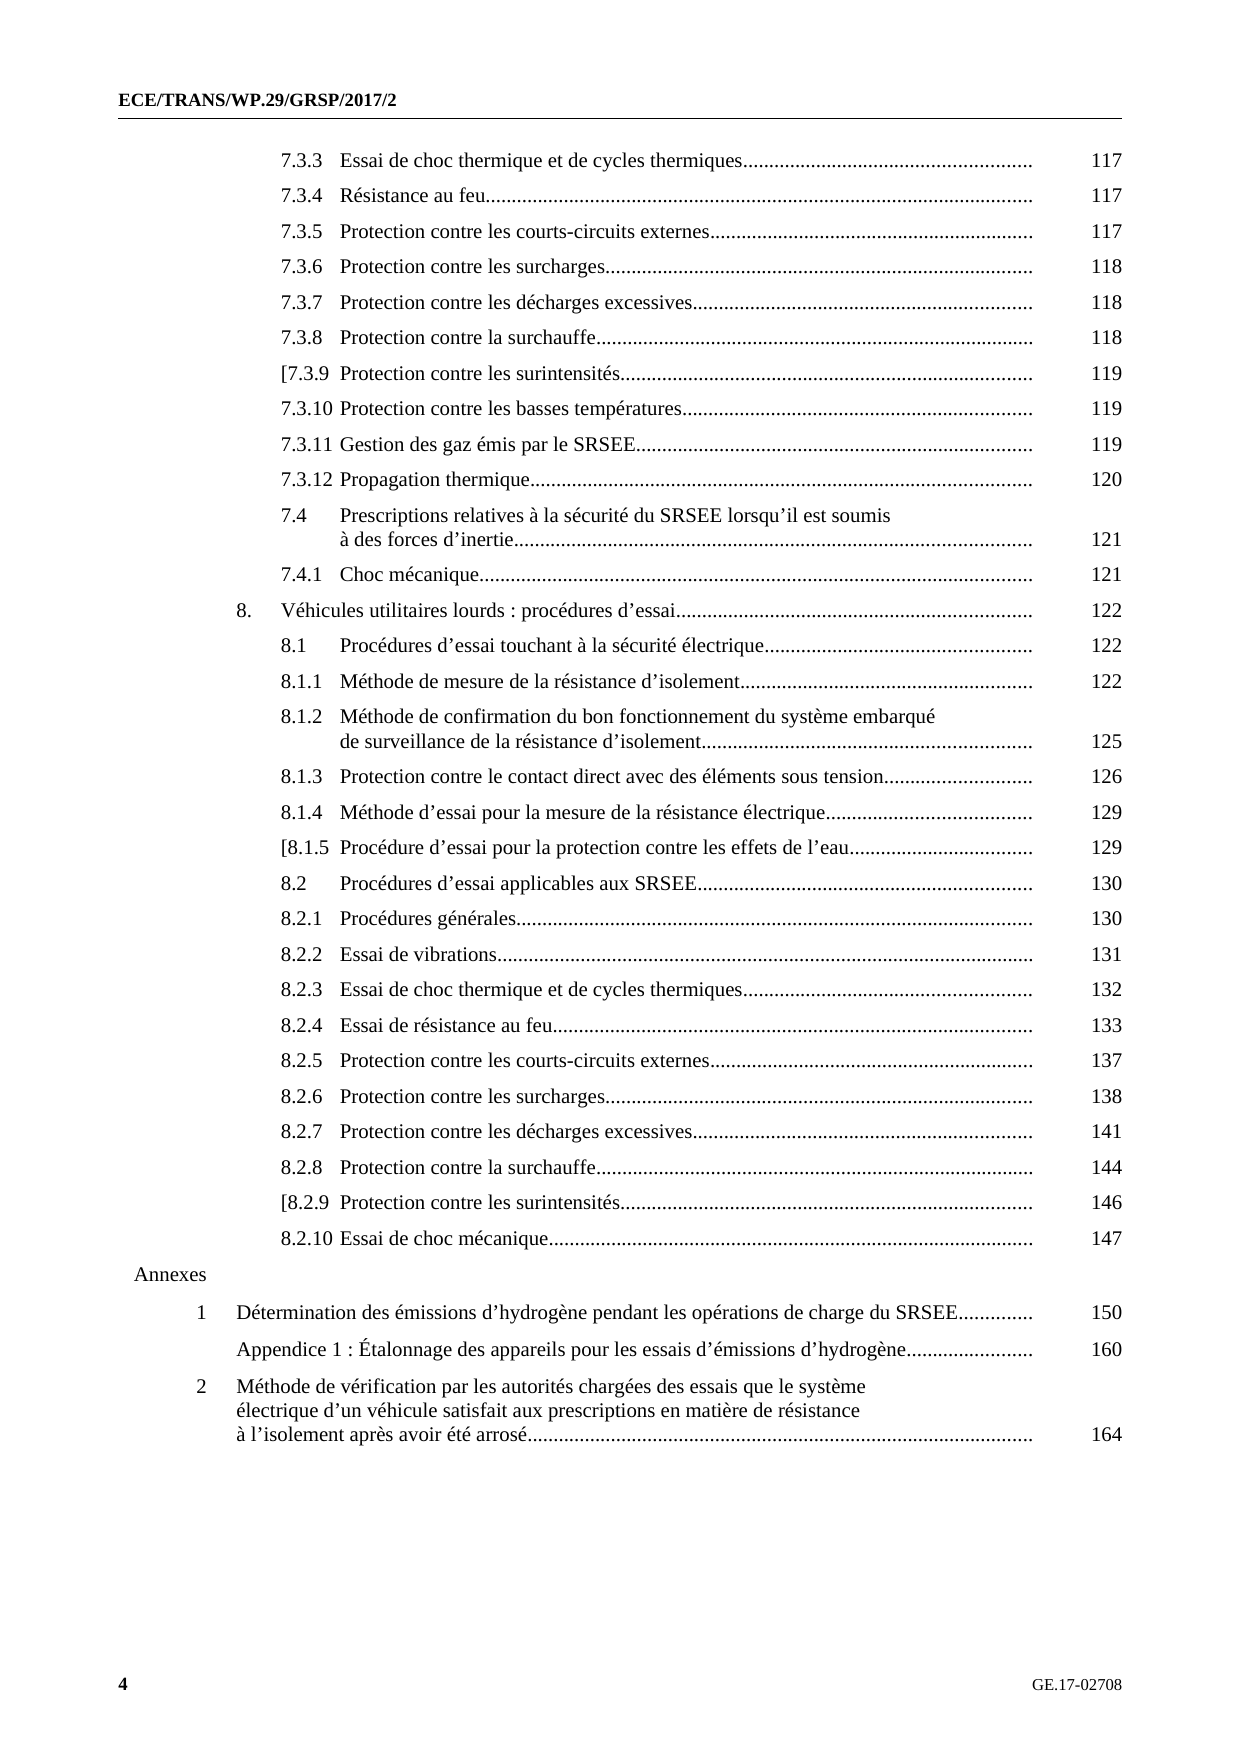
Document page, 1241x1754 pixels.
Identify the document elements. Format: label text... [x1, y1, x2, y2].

text 8.2.4 Essai de résistance au feu 133 [281, 1013, 1122, 1037]
text 8.1.4 Méthode d’essai pour la mesure de la résistance électrique 129 [281, 799, 1122, 824]
text [8.2.9 Protection contre les surintensités 146 [281, 1190, 1122, 1214]
text 8.1.1 Méthode de mesure de la résistance d’isolement 122 [281, 669, 1122, 693]
text 8.2.7 Protection contre les décharges excessives 141 [281, 1119, 1122, 1143]
text 8.2.2 Essai de vibrations 131 [281, 942, 1122, 966]
text 8.1.3 Protection contre le contact direct avec des éléments sous tension 126 [281, 764, 1122, 788]
text 8.2.10 Essai de choc mécanique 147 [281, 1226, 1122, 1250]
text 8.2.8 Protection contre la surchauffe 144 [281, 1155, 1122, 1179]
text 8. Véhicules utilitaires lourds : procédures d’essai 122 [236, 598, 1122, 622]
text 7.3.6 Protection contre les surcharges 118 [281, 254, 1122, 278]
text Annexes [118, 1261, 1122, 1286]
text 7.4.1 Choc mécanique 121 [281, 562, 1122, 586]
text 7.3.10 Protection contre les basses températures 119 [281, 396, 1122, 420]
text 8.1.2 Méthode de confirmation du bon fonctionnement du système embarqué de surveillance de la résistance d’isolement 125 [281, 704, 1122, 753]
text 7.3.5 Protection contre les courts-circuits externes 117 [281, 219, 1122, 243]
text 1 Détermination des émissions d’hydrogène pendant les opérations de charge du SRSEE 150 [118, 1299, 1122, 1324]
text 7.3.11 Gestion des gaz émis par le SRSEE 119 [281, 432, 1122, 456]
text 7.4 Prescriptions relatives à la sécurité du SRSEE lorsqu’il est soumis à des forces d’inertie 121 [281, 503, 1122, 551]
text Appendice 1 : Étalonnage des appareils pour les essais d’émissions d’hydrogène 160 [118, 1336, 1122, 1361]
text 8.2.1 Procédures générales 130 [281, 906, 1122, 930]
text 8.2.6 Protection contre les surcharges 138 [281, 1084, 1122, 1108]
text 7.3.8 Protection contre la surchauffe 118 [281, 325, 1122, 349]
text 8.2.5 Protection contre les courts-circuits externes 137 [281, 1048, 1122, 1072]
text 7.3.12 Propagation thermique 120 [281, 467, 1122, 491]
text [8.1.5 Procédure d’essai pour la protection contre les effets de l’eau 129 [281, 835, 1122, 859]
text 7.3.3 Essai de choc thermique et de cycles thermiques 117 [281, 148, 1122, 172]
text 7.3.4 Résistance au feu 117 [281, 183, 1122, 207]
text 8.2 Procédures d’essai applicables aux SRSEE 130 [281, 871, 1122, 895]
text 7.3.7 Protection contre les décharges excessives 118 [281, 290, 1122, 314]
text 8.2.3 Essai de choc thermique et de cycles thermiques 132 [281, 977, 1122, 1001]
text 2 Méthode de vérification par les autorités chargées des essais que le système électrique d’un véhicule satisfait aux prescriptions en matière de résistance à l’isolement après avoir été arrosé 164 [118, 1374, 1122, 1446]
text [7.3.9 Protection contre les surintensités 119 [281, 361, 1122, 385]
text 8.1 Procédures d’essai touchant à la sécurité électrique 122 [281, 633, 1122, 657]
